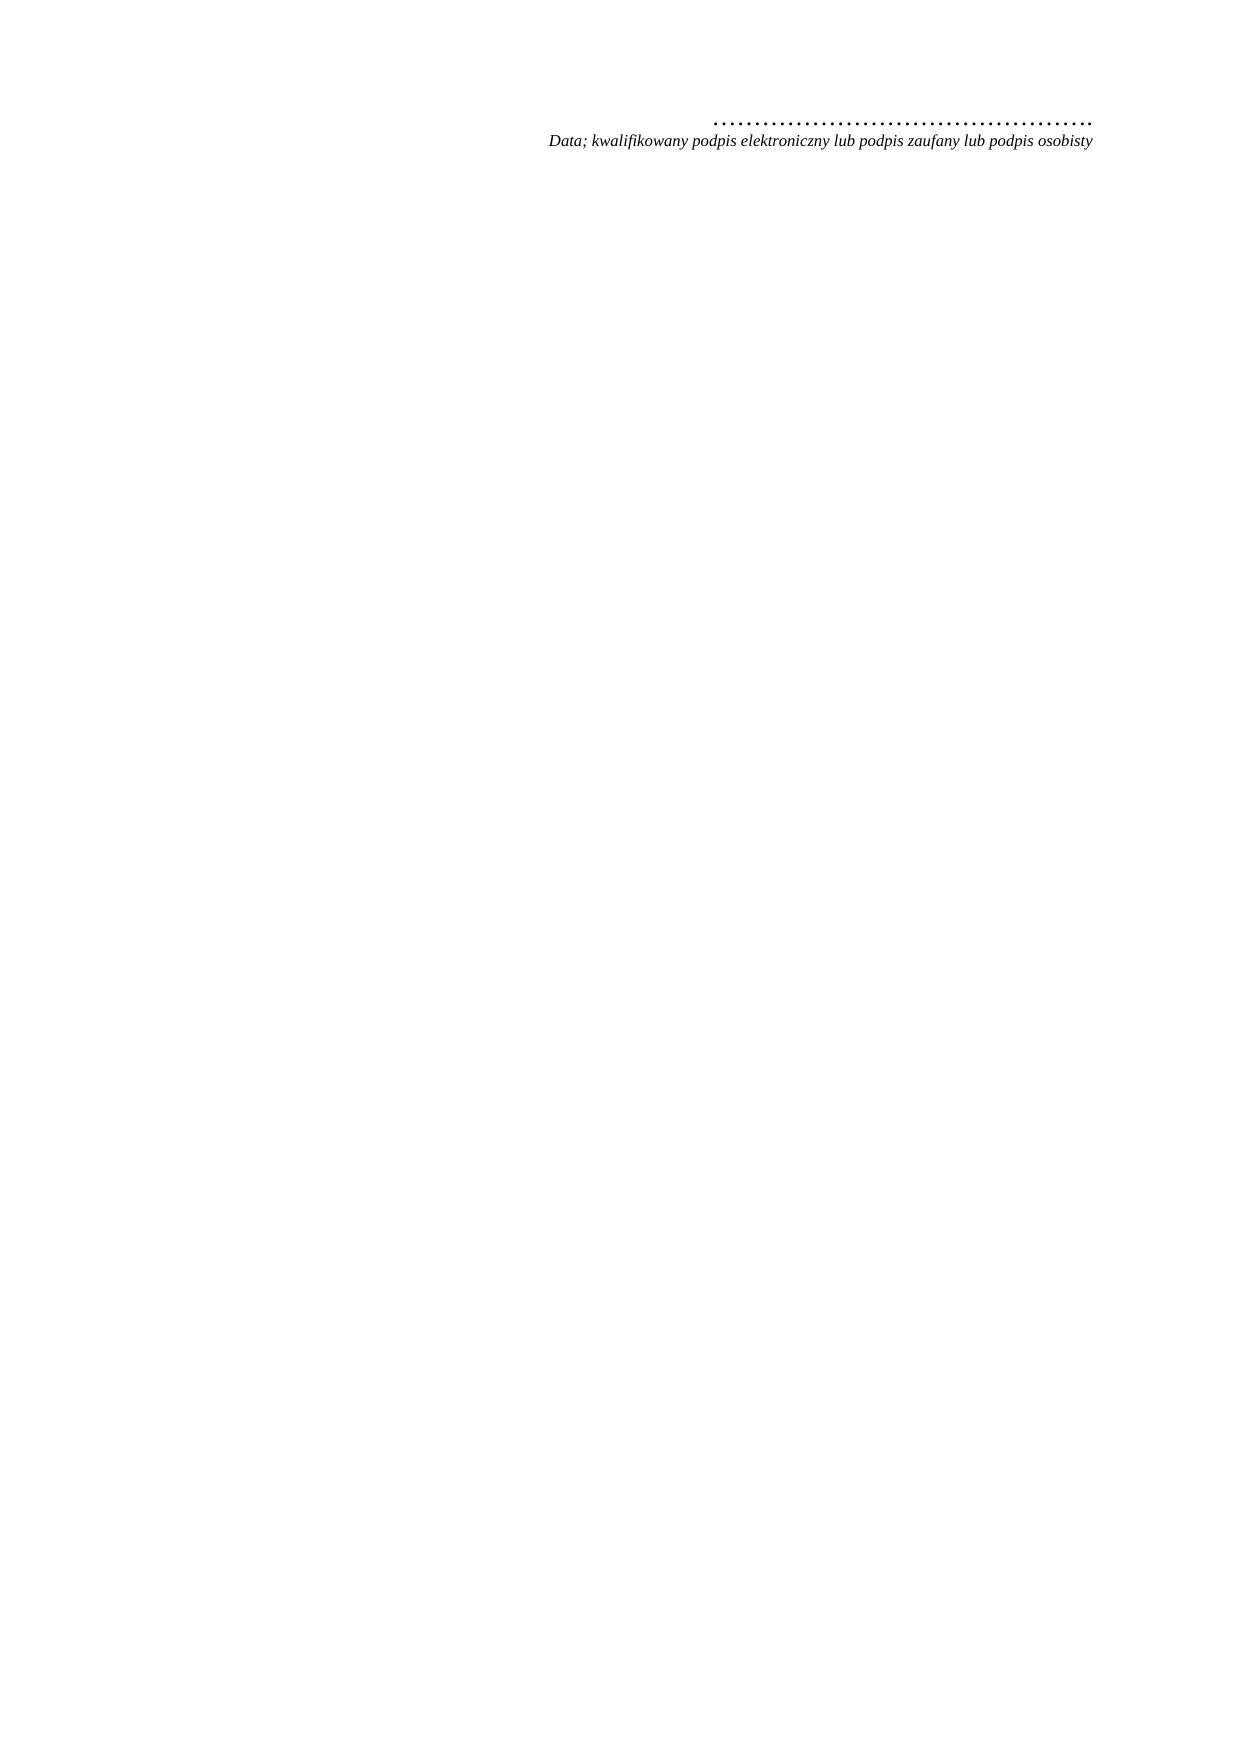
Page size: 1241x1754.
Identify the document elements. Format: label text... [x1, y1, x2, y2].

text ………………………………………. [148, 102, 1093, 131]
text Data; kwalifikowany podpis elektroniczny lub podpis zaufany lub podpis osobisty [148, 131, 1093, 150]
